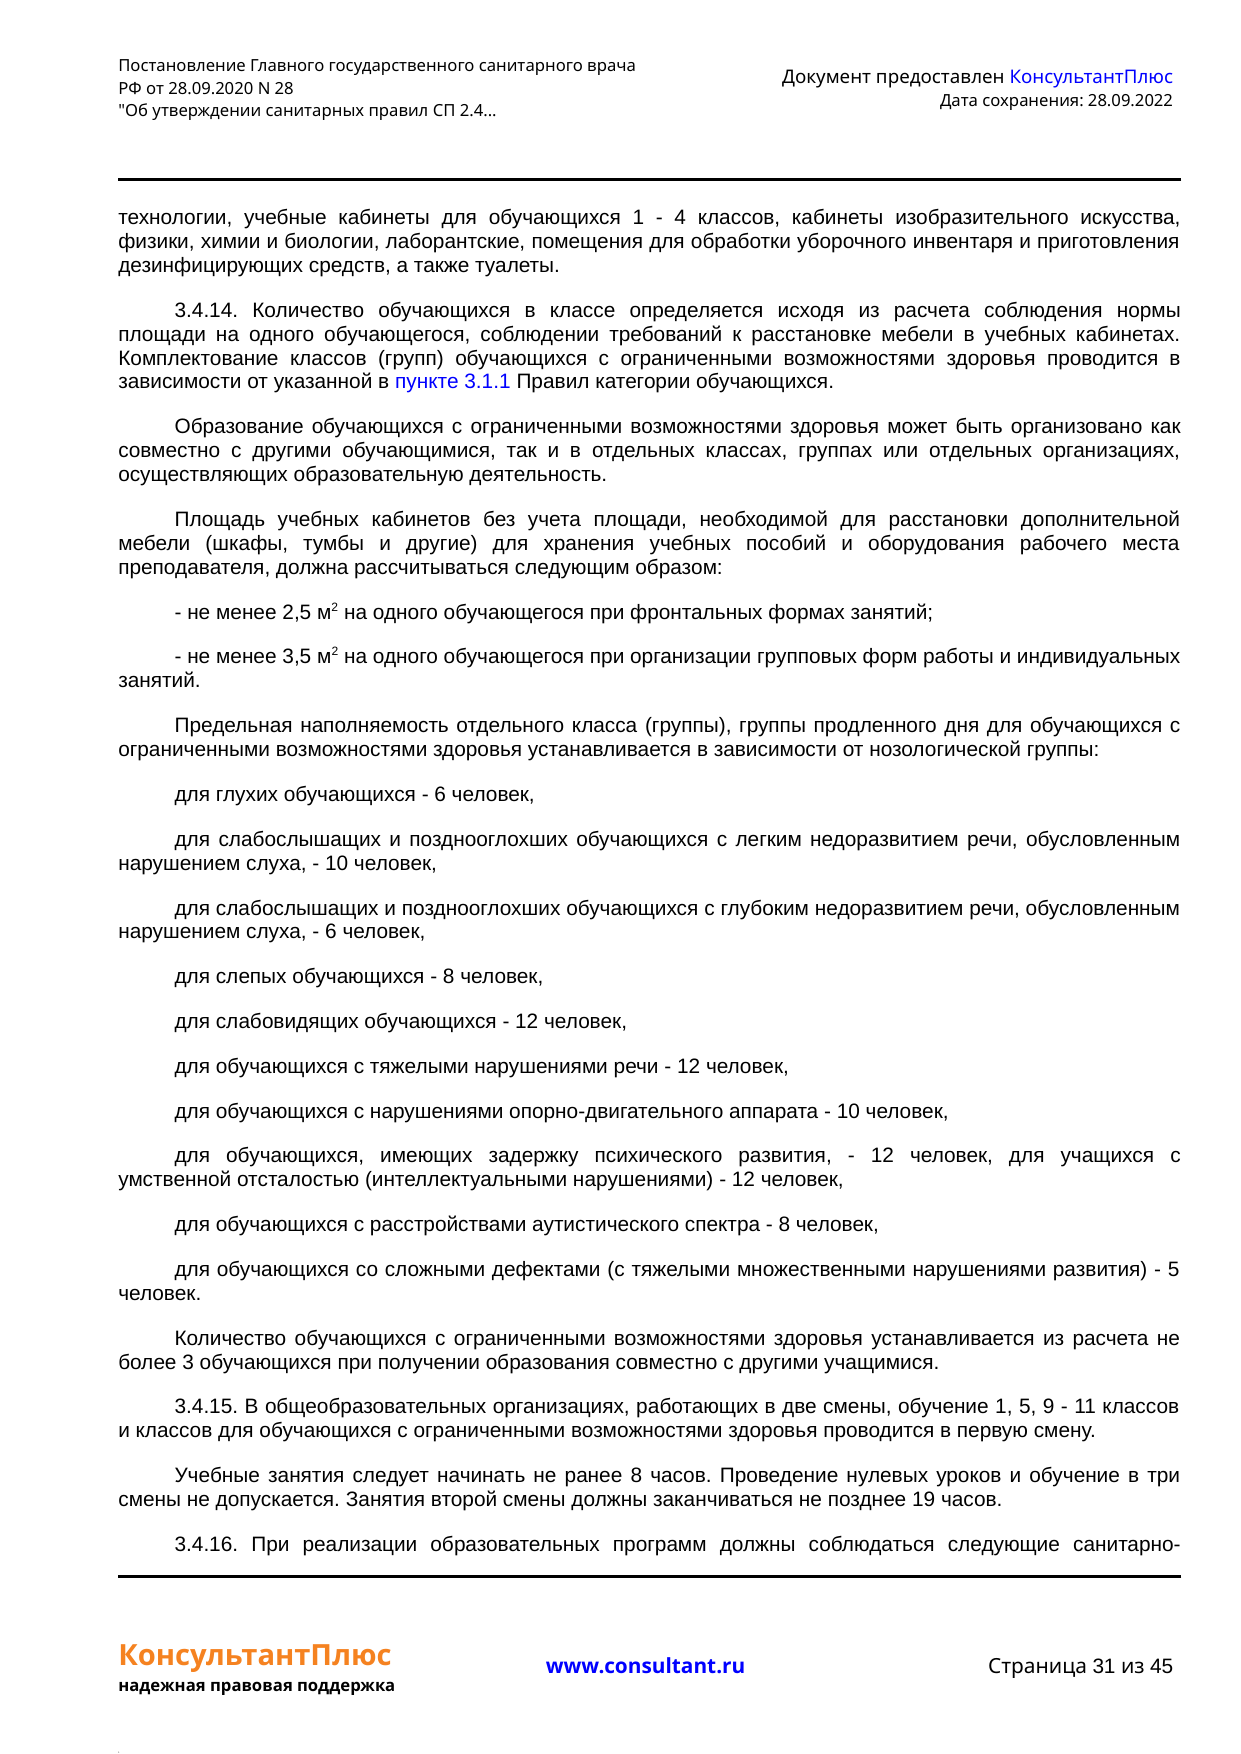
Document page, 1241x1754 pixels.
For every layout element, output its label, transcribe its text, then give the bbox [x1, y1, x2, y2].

text для обучающихся, имеющих задержку психического развития, - 12 человек, для учащихся с умственной отсталостью (интеллектуальными нарушениями) - 12 человек, [118, 1143, 1181, 1191]
text 3.4.14. Количество обучающихся в классе определяется исходя из расчета соблюдения нормы площади на одного обучающегося, соблюдении требований к расстановке мебели в учебных кабинетах. Комплектование классов (групп) обучающихся с ограниченными возможностями здоровья проводится в зависимости от указанной в пункте 3.1.1 Правил категории обучающихся. [118, 297, 1181, 393]
text Образование обучающихся с ограниченными возможностями здоровья может быть организовано как совместно с другими обучающимися, так и в отдельных классах, группах или отдельных организациях, осуществляющих образовательную деятельность. [118, 414, 1181, 486]
text Учебные занятия следует начинать не ранее 8 часов. Проведение нулевых уроков и обучение в три смены не допускается. Занятия второй смены должны заканчиваться не позднее 19 часов. [118, 1463, 1181, 1511]
text - не менее 2,5 м2 на одного обучающегося при фронтальных формах занятий; [118, 599, 1181, 623]
text для обучающихся со сложными дефектами (с тяжелыми множественными нарушениями развития) - 5 человек. [118, 1257, 1181, 1305]
text для слабослышащих и позднооглохших обучающихся с глубоким недоразвитием речи, обусловленным нарушением слуха, - 6 человек, [118, 895, 1181, 943]
text для слабослышащих и позднооглохших обучающихся с легким недоразвитием речи, обусловленным нарушением слуха, - 10 человек, [118, 827, 1181, 874]
text для слабовидящих обучающихся - 12 человек, [118, 1009, 1181, 1033]
text - не менее 3,5 м2 на одного обучающегося при организации групповых форм работы и индивидуальных занятий. [118, 644, 1181, 692]
text для обучающихся с нарушениями опорно-двигательного аппарата - 10 человек, [118, 1098, 1181, 1122]
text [118, 1532, 1181, 1556]
text для обучающихся с тяжелыми нарушениями речи - 12 человек, [118, 1054, 1181, 1078]
text 3.4.15. В общеобразовательных организациях, работающих в две смены, обучение 1, 5, 9 - 11 классов и классов для обучающихся с ограниченными возможностями здоровья проводится в первую смену. [118, 1394, 1181, 1442]
text Предельная наполняемость отдельного класса (группы), группы продленного дня для обучающихся с ограниченными возможностями здоровья устанавливается в зависимости от нозологической группы: [118, 713, 1181, 761]
text Количество обучающихся с ограниченными возможностями здоровья устанавливается из расчета не более 3 обучающихся при получении образования совместно с другими учащимися. [118, 1326, 1181, 1373]
text для глухих обучающихся - 6 человек, [118, 782, 1181, 806]
text для слепых обучающихся - 8 человек, [118, 964, 1181, 988]
text Площадь учебных кабинетов без учета площади, необходимой для расстановки дополнительной мебели (шкафы, тумбы и другие) для хранения учебных пособий и оборудования рабочего места преподавателя, должна рассчитываться следующим образом: [118, 507, 1181, 579]
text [118, 205, 1181, 277]
text для обучающихся с расстройствами аутистического спектра - 8 человек, [118, 1212, 1181, 1236]
